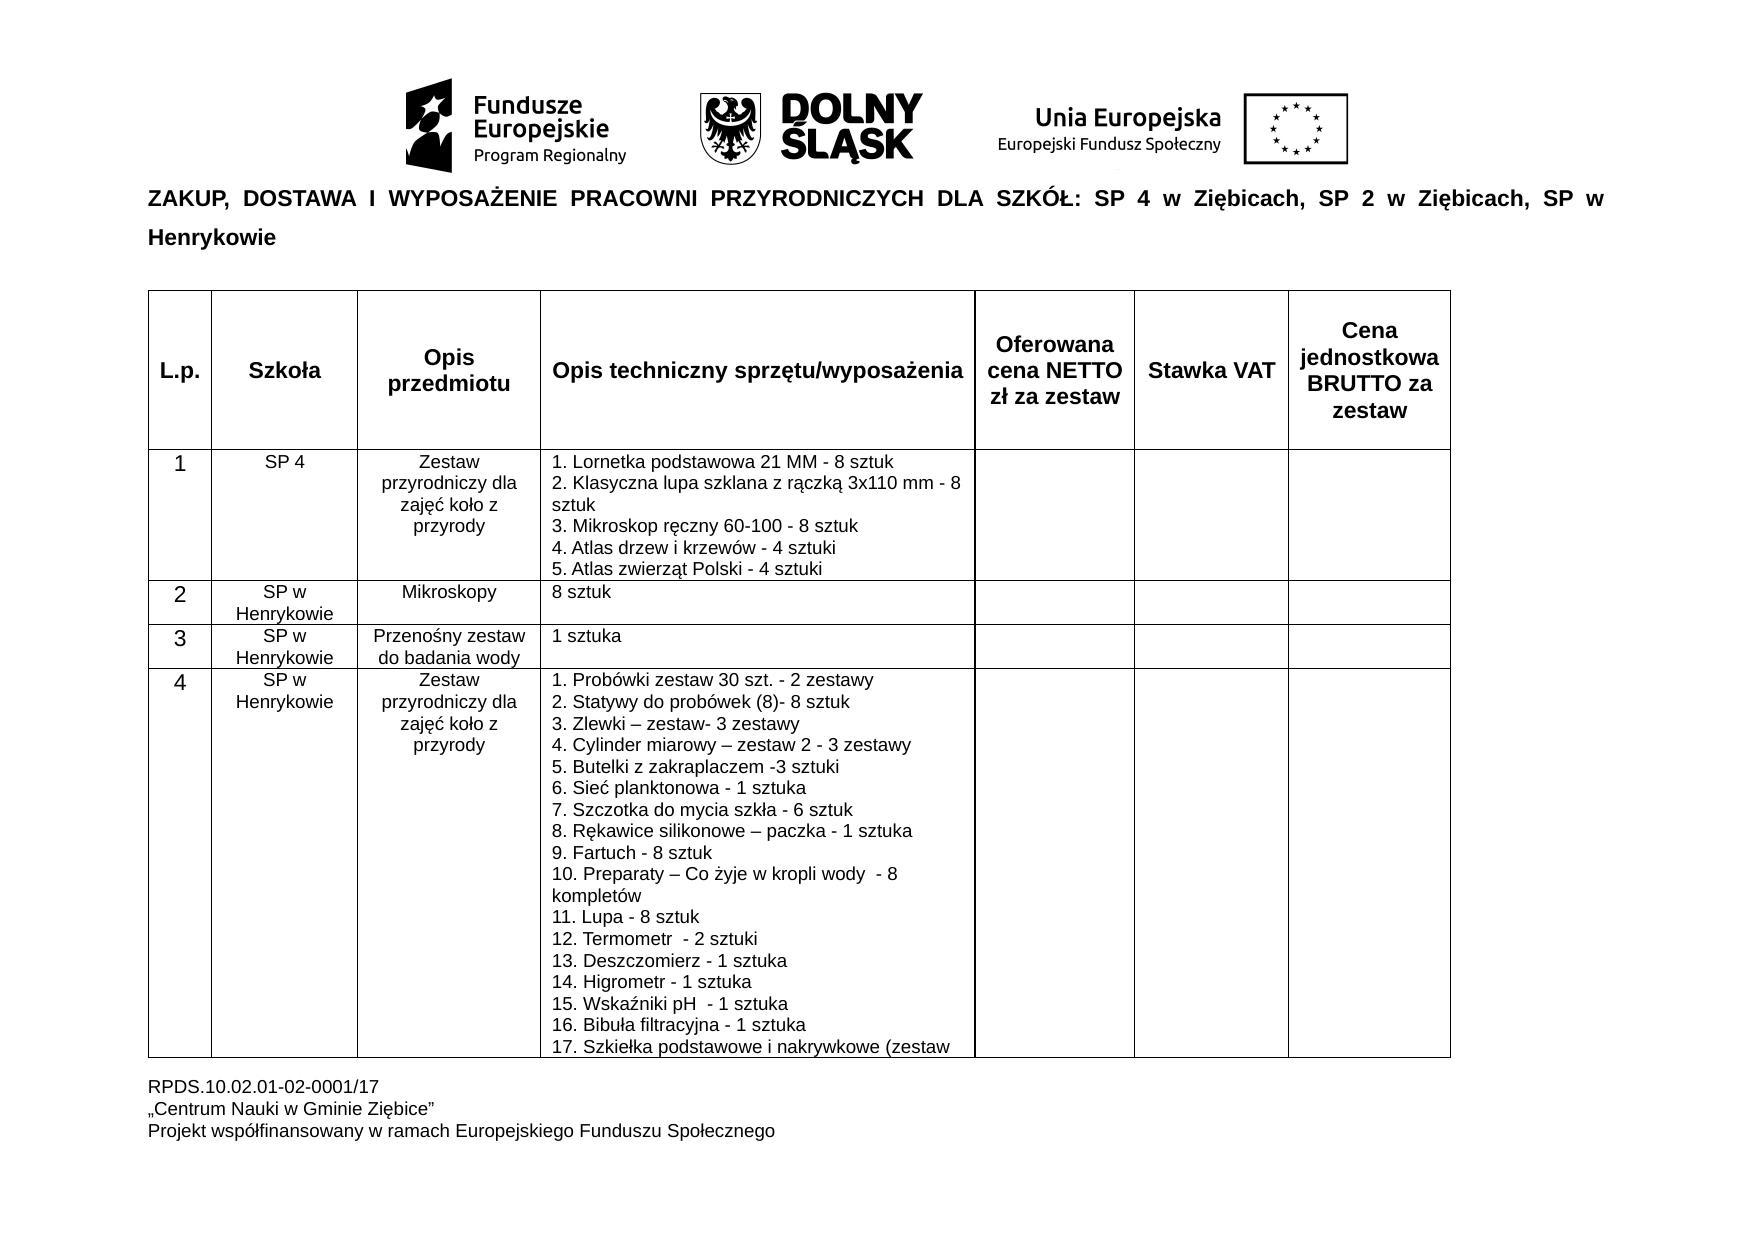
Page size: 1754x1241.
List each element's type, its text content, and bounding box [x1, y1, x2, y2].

table_cell SP w Henrykowie [212, 669, 357, 1057]
table_cell 1 sztuka [541, 625, 974, 668]
table_cell [976, 625, 1134, 668]
table_header Oferowana cena NETTO zł za zestaw [976, 291, 1134, 449]
table_cell [976, 450, 1134, 580]
text ZAKUP, DOSTAWA I WYPOSAŻENIE PRACOWNI PRZYRODNICZYCH DLA SZKÓŁ: SP 4 w Ziębicach, SP 2 w Ziębicach, SP w Henrykowie [148, 185, 1606, 251]
table_cell 8 sztuk [541, 581, 974, 624]
table_cell [1135, 450, 1288, 580]
table_cell SP 4 [212, 450, 357, 580]
table_cell 4 [149, 669, 211, 1057]
table_cell [1135, 625, 1288, 668]
table_cell 2 [149, 581, 211, 624]
picture [406, 73, 1349, 185]
table_cell [1135, 669, 1288, 1057]
table_cell [1135, 581, 1288, 624]
table_header Stawka VAT [1135, 291, 1288, 449]
table_cell [976, 669, 1134, 1057]
table_cell SP w Henrykowie [212, 581, 357, 624]
table_header Opis techniczny sprzętu/wyposażenia [541, 291, 974, 449]
table_header Opis przedmiotu [358, 291, 540, 449]
table_cell SP w Henrykowie [212, 625, 357, 668]
table_cell 1. Lornetka podstawowa 21 MM - 8 sztuk 2. Klasyczna lupa szklana z rączką 3x110 mm - 8 sztuk 3. Mikroskop ręczny 60-100 - 8 sztuk 4. Atlas drzew i krzewów - 4 sztuki 5. Atlas zwierząt Polski - 4 sztuki [541, 450, 974, 580]
table_header Szkoła [212, 291, 357, 449]
table_cell Przenośny zestaw do badania wody [358, 625, 540, 668]
table_cell Zestaw przyrodniczy dla zajęć koło z przyrody [358, 669, 540, 1057]
table_cell [1289, 450, 1450, 580]
table_cell 1 [149, 450, 211, 580]
table_header L.p. [149, 291, 211, 449]
table_cell 3 [149, 625, 211, 668]
table_header Cena jednostkowa BRUTTO za zestaw [1289, 291, 1450, 449]
table_cell [1289, 669, 1450, 1057]
table_cell [976, 581, 1134, 624]
table_cell [1289, 581, 1450, 624]
table_cell [1289, 625, 1450, 668]
table_cell Zestaw przyrodniczy dla zajęć koło z przyrody [358, 450, 540, 580]
table_cell Mikroskopy [358, 581, 540, 624]
